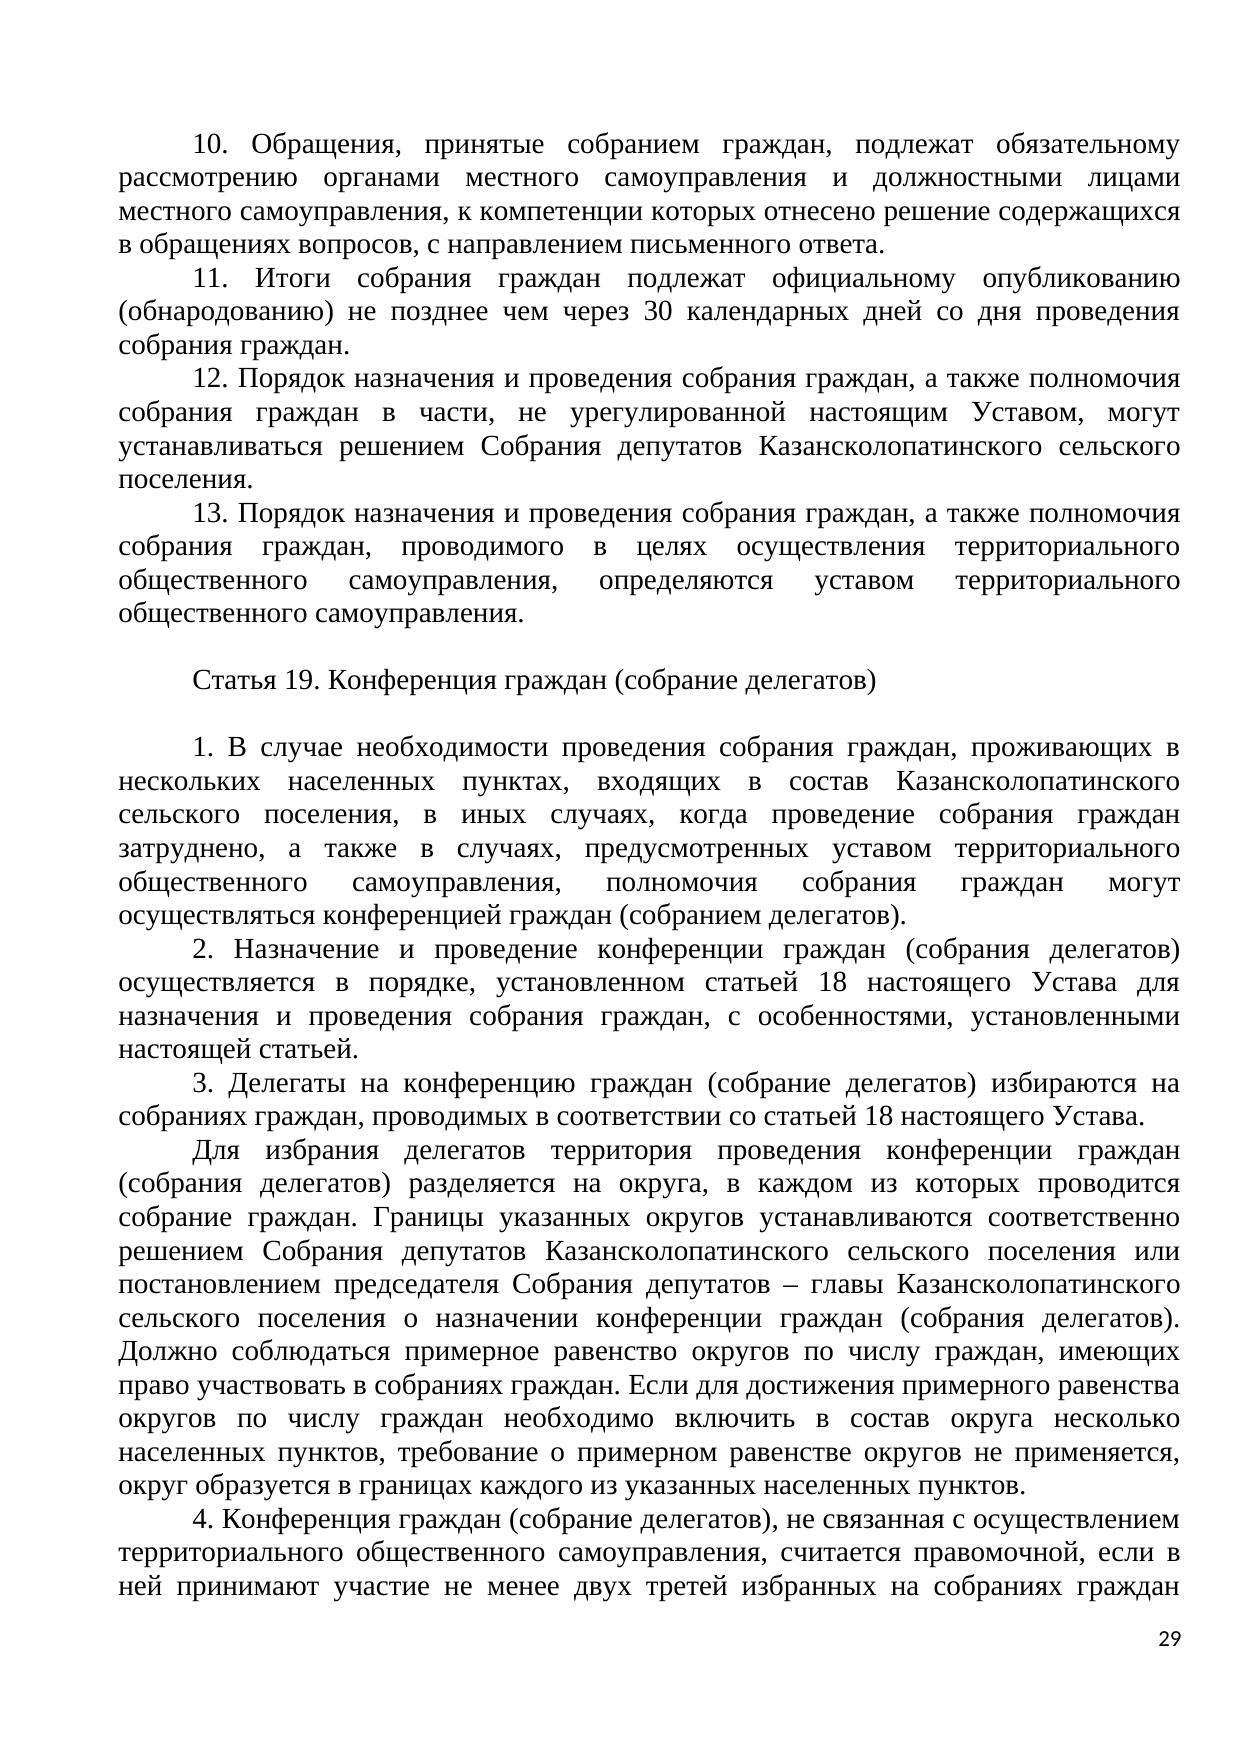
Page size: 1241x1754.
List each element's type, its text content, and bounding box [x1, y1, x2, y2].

text 12. Порядок назначения и проведения собрания граждан, а также полномочия собрания граждан в части, не урегулированной настоящим Уставом, могут устанавливаться решением Собрания депутатов Казансколопатинского сельского поселения. [118, 361, 1181, 495]
text 3. Делегаты на конференцию граждан (собрание делегатов) избираются на собраниях граждан, проводимых в соответствии со статьей 18 настоящего Устава. [118, 1065, 1181, 1132]
text Для избрания делегатов территория проведения конференции граждан (собрания делегатов) разделяется на округа, в каждом из которых проводится собрание граждан. Границы указанных округов устанавливаются соответственно решением Собрания депутатов Казансколопатинского сельского поселения или постановлением председателя Собрания депутатов – главы Казансколопатинского сельского поселения о назначении конференции граждан (собрания делегатов). Должно соблюдаться примерное равенство округов по числу граждан, имеющих право участвовать в собраниях граждан. Если для достижения примерного равенства округов по числу граждан необходимо включить в состав округа несколько населенных пунктов, требование о примерном равенстве округов не применяется, округ образуется в границах каждого из указанных населенных пунктов. [118, 1132, 1181, 1501]
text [118, 1501, 1181, 1602]
text 10. Обращения, принятые собранием граждан, подлежат обязательному рассмотрению органами местного самоуправления и должностными лицами местного самоуправления, к компетенции которых отнесено решение содержащихся в обращениях вопросов, с направлением письменного ответа. [118, 126, 1181, 260]
text 1. В случае необходимости проведения собрания граждан, проживающих в нескольких населенных пунктах, входящих в состав Казансколопатинского сельского поселения, в иных случаях, когда проведение собрания граждан затруднено, а также в случаях, предусмотренных уставом территориального общественного самоуправления, полномочия собрания граждан могут осуществляться конференцией граждан (собранием делегатов). [118, 729, 1181, 931]
text 13. Порядок назначения и проведения собрания граждан, а также полномочия собрания граждан, проводимого в целях осуществления территориального общественного самоуправления, определяются уставом территориального общественного самоуправления. [118, 495, 1181, 629]
text Статья 19. Конференция граждан (собрание делегатов) [118, 662, 1181, 696]
text 2. Назначение и проведение конференции граждан (собрания делегатов) осуществляется в порядке, установленном статьей 18 настоящего Устава для назначения и проведения собрания граждан, с особенностями, установленными настоящей статьей. [118, 931, 1181, 1065]
text 11. Итоги собрания граждан подлежат официальному опубликованию (обнародованию) не позднее чем через 30 календарных дней со дня проведения собрания граждан. [118, 260, 1181, 361]
